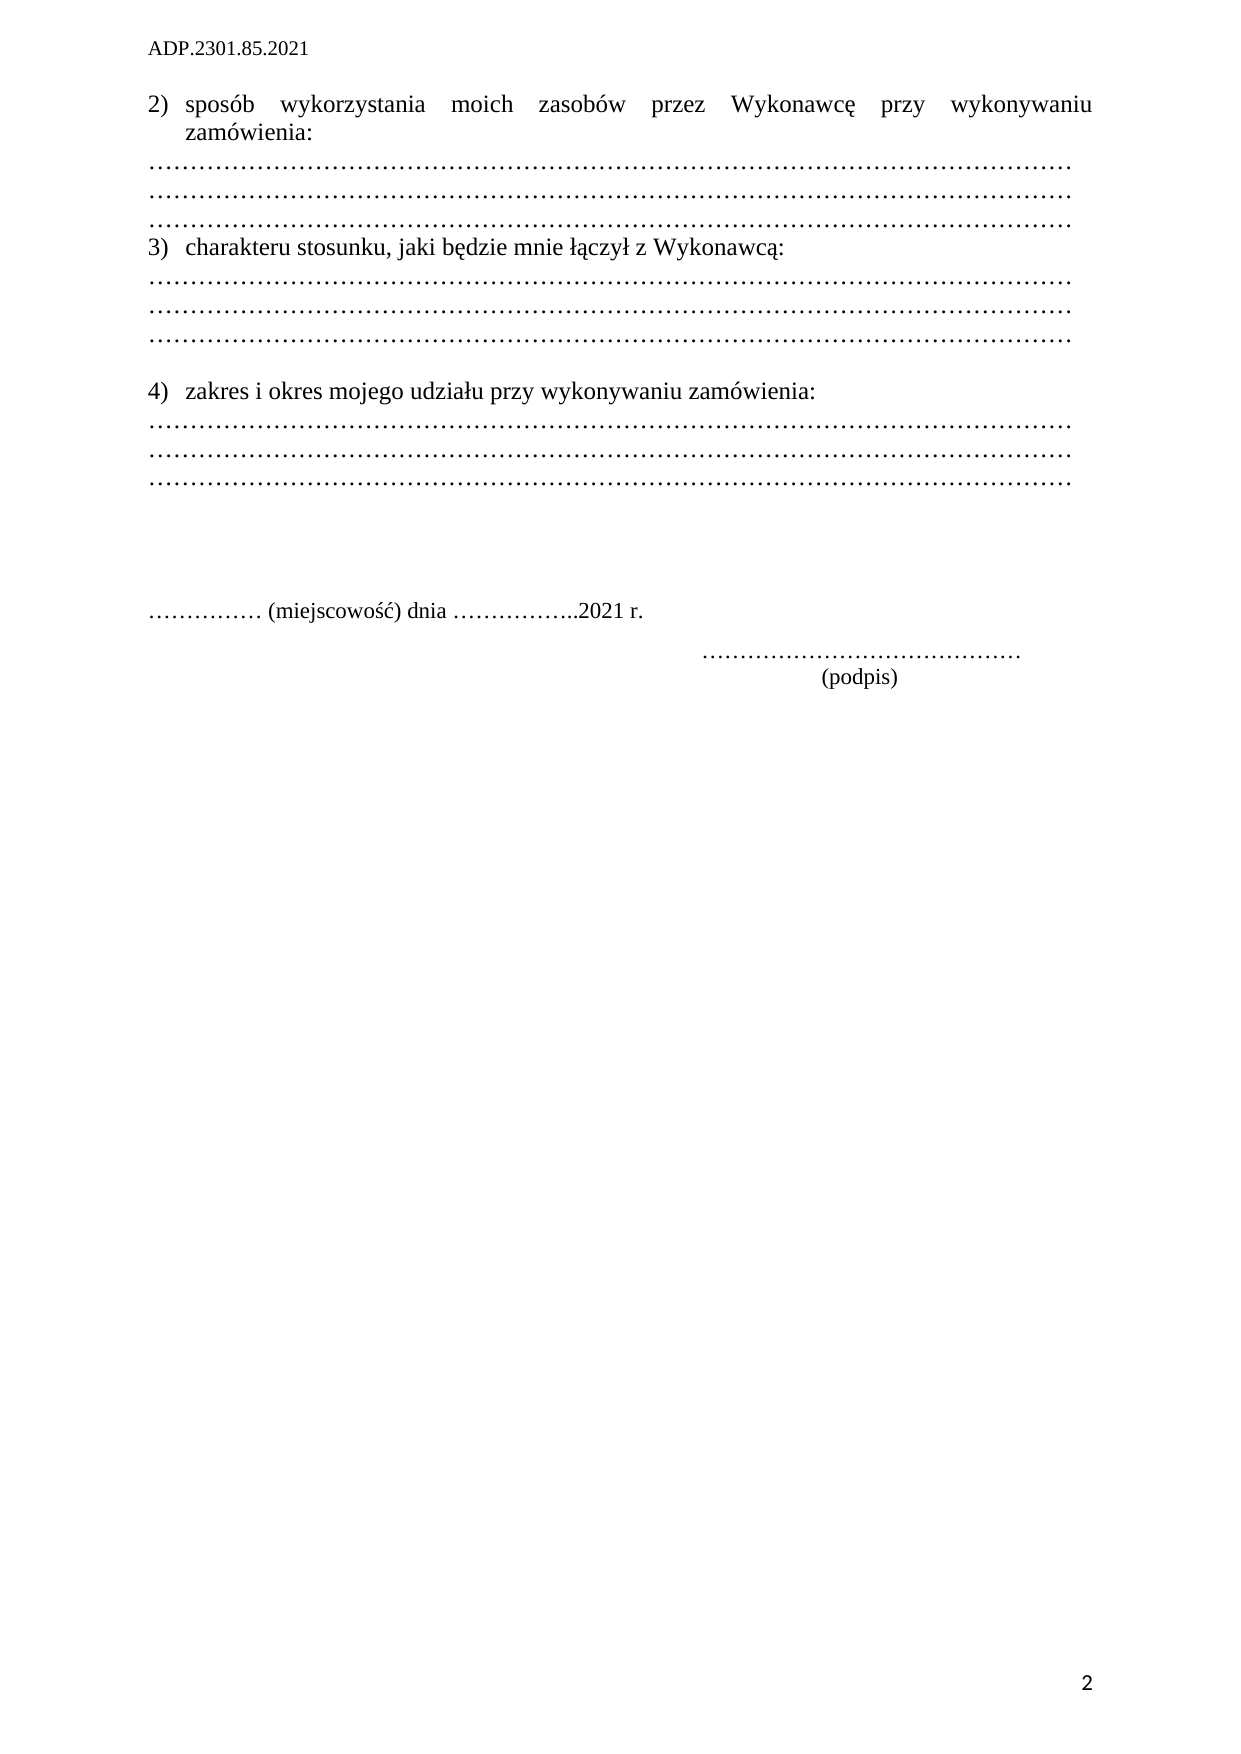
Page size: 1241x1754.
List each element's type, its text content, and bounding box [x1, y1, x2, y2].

text ………………………………………………………………………………………………… [148, 462, 1093, 491]
list sposób wykorzystania moich zasobów przez Wykonawcę przy wykonywaniu zamówienia: [148, 89, 1093, 146]
text …………………………………………………………………………………………………………………………………………………………………………………………………… [148, 405, 1093, 462]
list charakteru stosunku, jaki będzie mnie łączył z Wykonawcą: [148, 232, 1093, 261]
text …………………………………………………………………………………………………………………………………………………………………………………………………… [148, 261, 1093, 319]
text ………………………………………………………………………………………………… [148, 204, 1093, 232]
text ………………………………………………………………………………………………… [148, 319, 1093, 347]
text (podpis) [204, 663, 1093, 689]
text …………………………………………………………………………………………………………………………………………………………………………………………………… [148, 146, 1093, 204]
text …………… (miejscowość) dnia ……………..2021 r. [148, 597, 1093, 623]
text …………………………………… [204, 637, 1093, 663]
list zakres i okres mojego udziału przy wykonywaniu zamówienia: [148, 376, 1093, 405]
